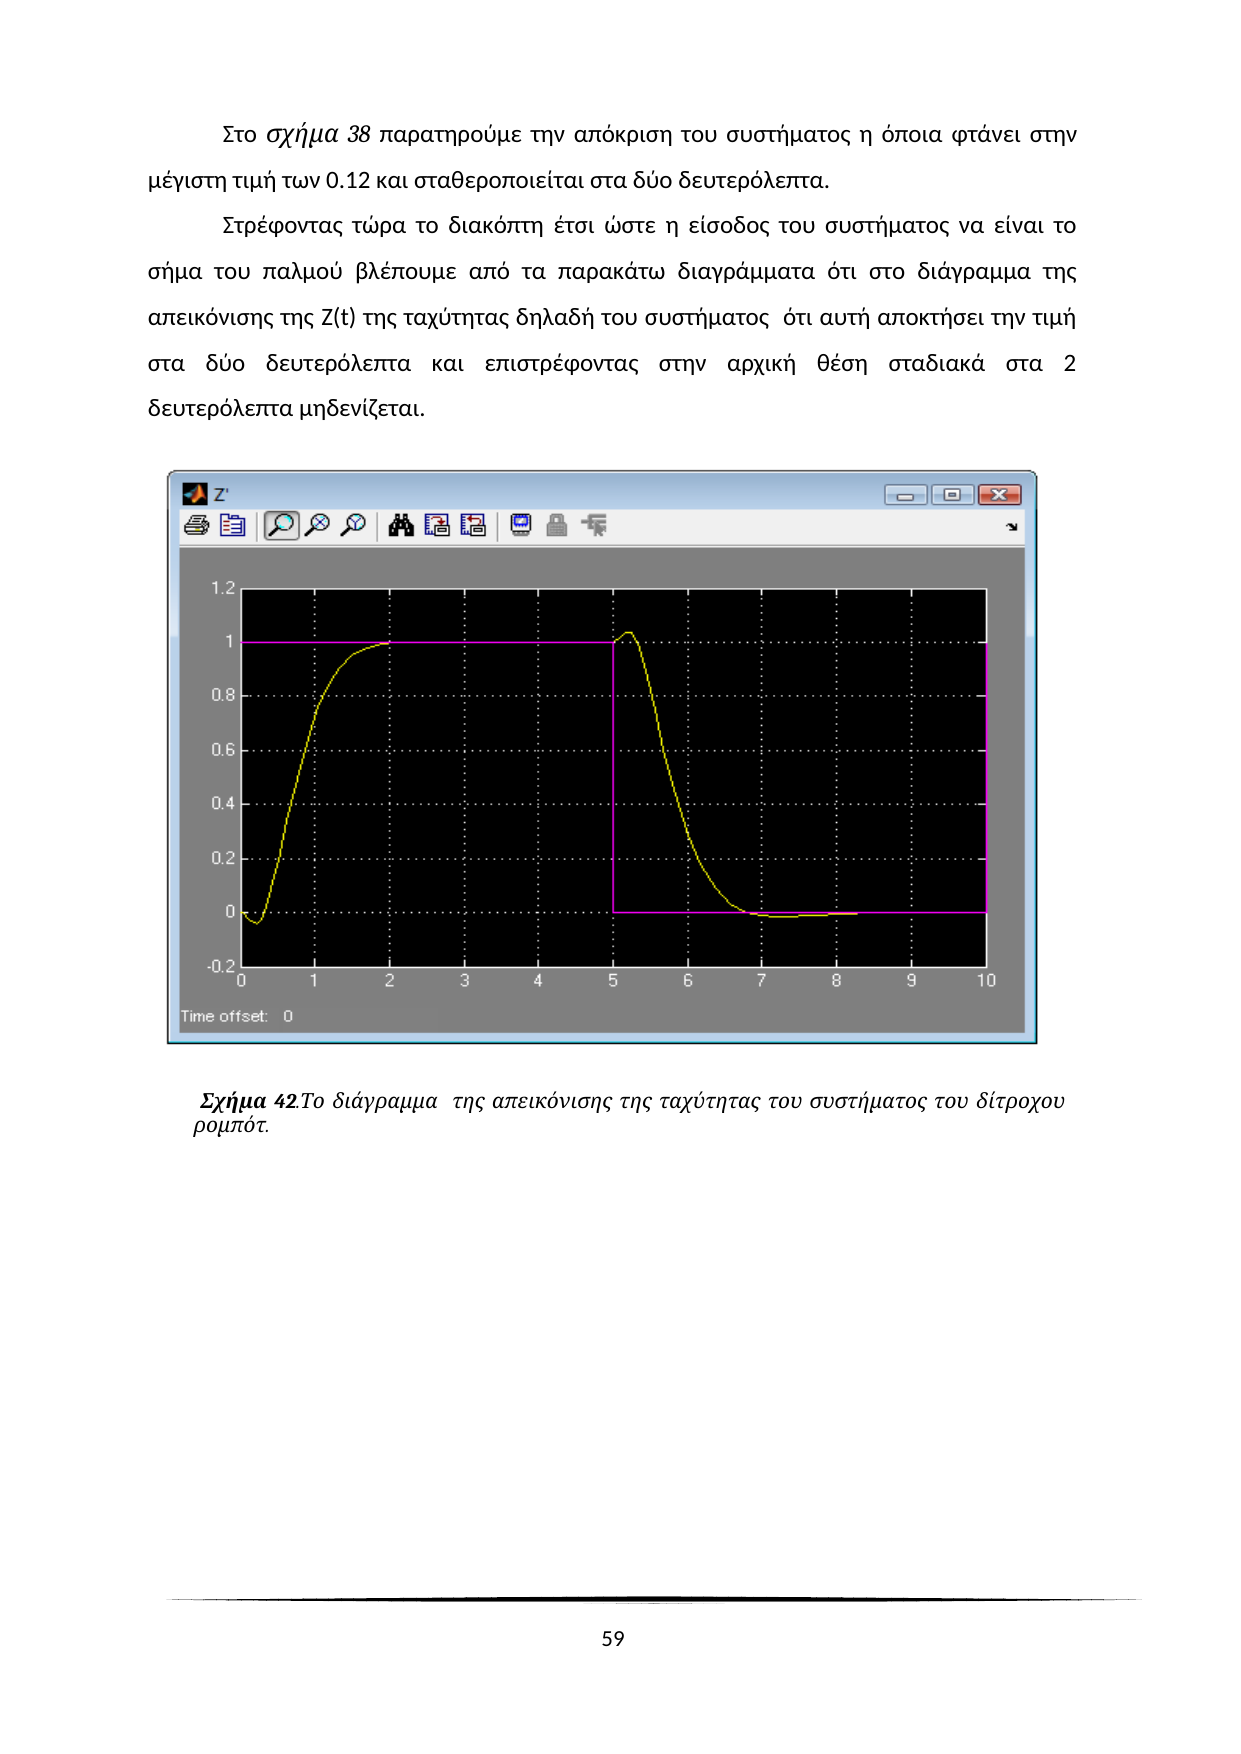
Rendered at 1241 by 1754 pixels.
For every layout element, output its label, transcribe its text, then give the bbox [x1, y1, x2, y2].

text Στρέφοντας τώρα το διακόπτη έτσι ώστε η είσοδος του συστήματος να είναι το σήμα του παλμού βλέπουμε από τα παρακάτω διαγράμματα ότι στο διάγραμμα της απεικόνισης της Z(t) της ταχύτητας δηλαδή του συστήματος ότι αυτή αποκτήσει την τιμή στα δύο δευτερόλεπτα και επιστρέφοντας στην αρχική θέση σταδιακά στα 2 δευτερόλεπτα μηδενίζεται. [148, 210, 1078, 423]
text Στο σχήμα 38 παρατηρούμε την απόκριση του συστήματος η όποια φτάνει στην μέγιστη τιμή των 0.12 και σταθεροποιείται στα δύο δευτερόλεπτα. [148, 118, 1078, 194]
picture [166, 1596, 1142, 1604]
picture [147, 459, 1047, 1057]
